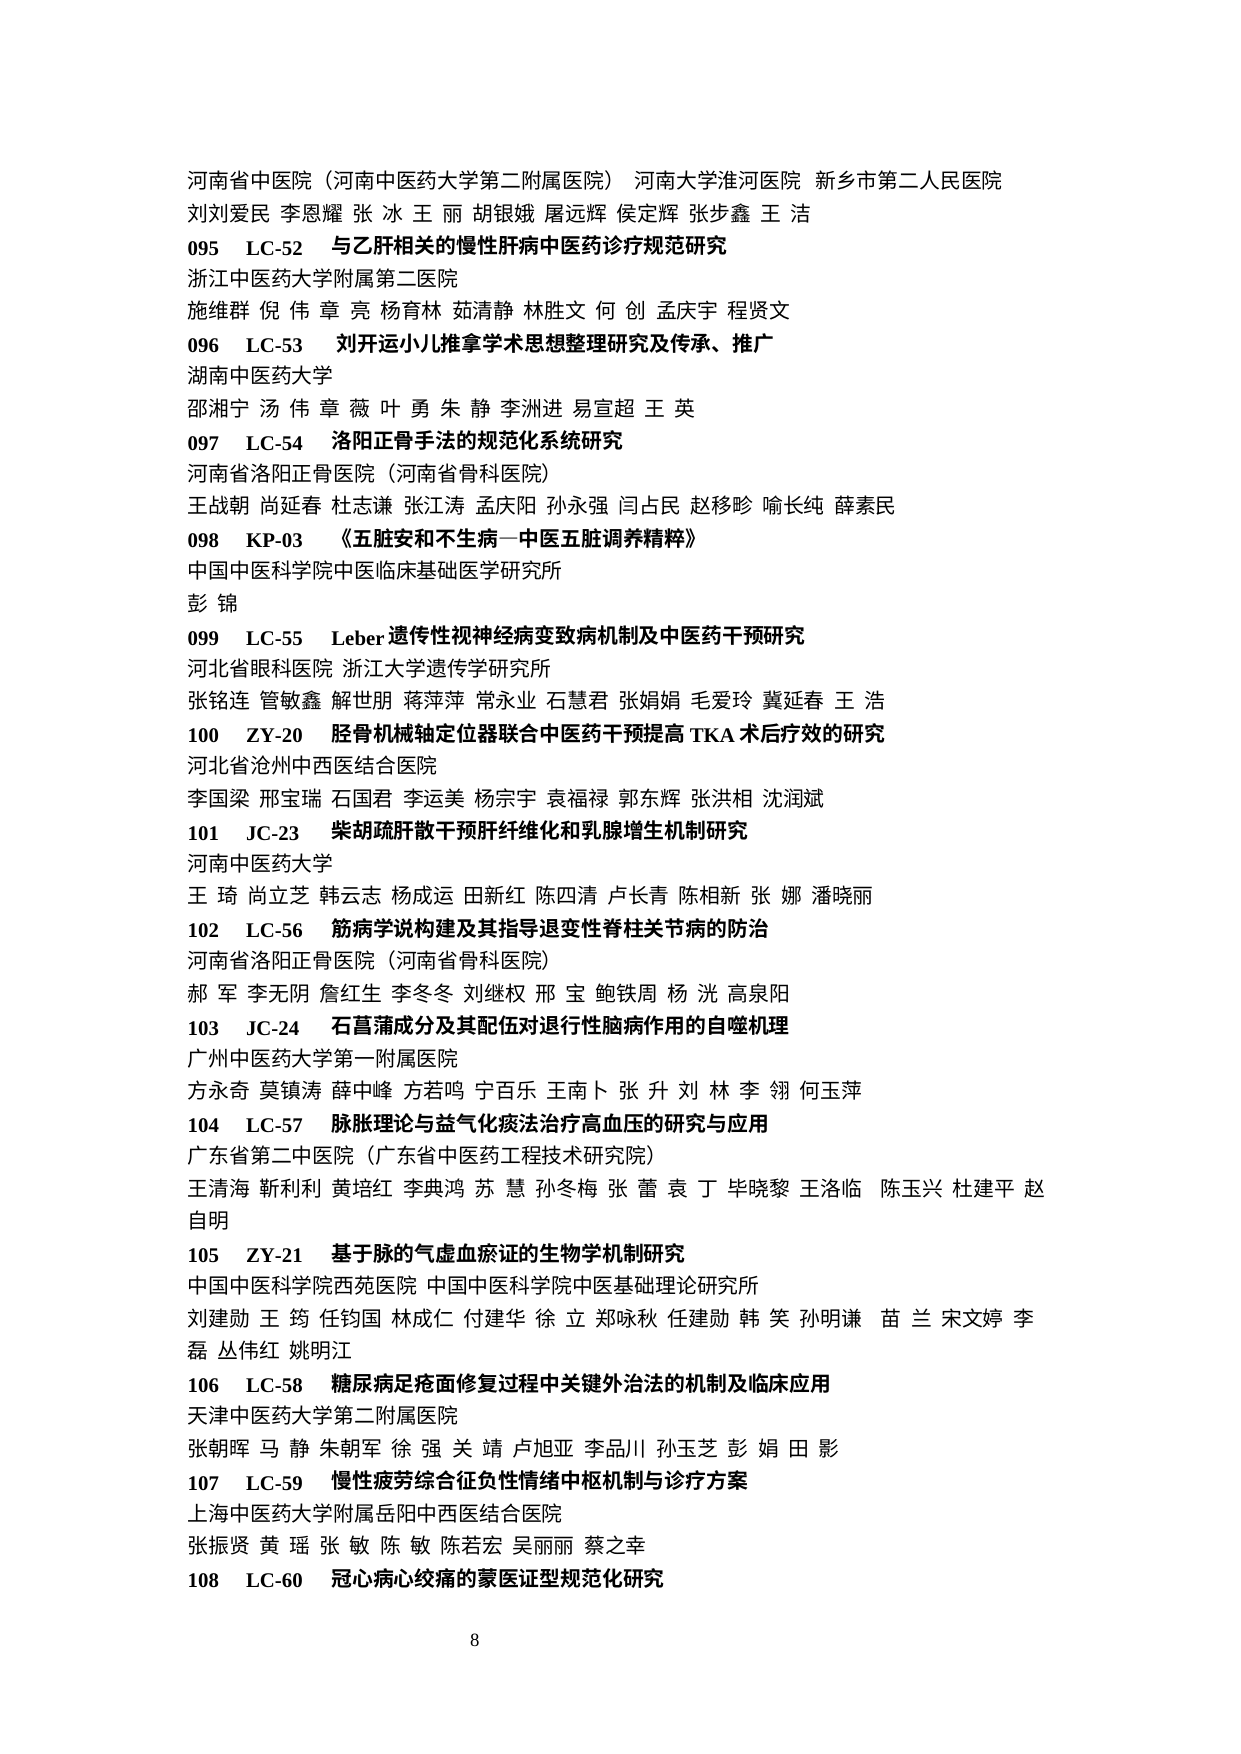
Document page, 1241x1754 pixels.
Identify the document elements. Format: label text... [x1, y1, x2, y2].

text 张振贤 黄 瑶 张 敏 陈 敏 陈若宏 吴丽丽 蔡之幸 [187, 1527, 1053, 1559]
text 王清海 靳利利 黄培红 李典鸿 苏 慧 孙冬梅 张 蕾 袁 丁 毕晓黎 王洛临 陈玉兴 杜建平 赵自明 [187, 1169, 1053, 1234]
text 河南省中医院（河南中医药大学第二附属医院） 河南大学淮河医院 新乡市第二人民医院 刘爱刘刘爱民 李恩耀 张 冰 王 丽 胡银娥 屠远辉 侯定辉 张步鑫 王 洁 [187, 162, 1053, 227]
text 彭 锦 [187, 584, 1053, 617]
text 104 LC-57 脉胀理论与益气化痰法治疗高血压的研究与应用 [187, 1104, 1053, 1137]
text 天津中医药大学第二附属医院 [187, 1397, 1053, 1429]
text 中国中医科学院西苑医院 中国中医科学院中医基础理论研究所 [187, 1267, 1053, 1299]
text 邵湘宁 汤 伟 章 薇 叶 勇 朱 静 李洲进 易宣超 王 英 [187, 389, 1053, 422]
text 河南省洛阳正骨医院（河南省骨科医院） [187, 942, 1053, 974]
text 108 LC-60 冠心病心绞痛的蒙医证型规范化研究 [187, 1559, 1053, 1592]
text 107 LC-59 慢性疲劳综合征负性情绪中枢机制与诊疗方案 [187, 1462, 1053, 1494]
text 097 LC-54 洛阳正骨手法的规范化系统研究 [187, 422, 1053, 454]
text 099 LC-55 Leber遗传性视神经病变致病机制及中医药干预研究 [187, 617, 1053, 649]
text 河北省眼科医院 浙江大学遗传学研究所 [187, 649, 1053, 682]
text 浙江中医药大学附属第二医院 [187, 259, 1053, 292]
text 河北省沧州中西医结合医院 [187, 747, 1053, 779]
text 方永奇 莫镇涛 薛中峰 方若鸣 宁百乐 王南卜 张 升 刘 林 李 翎 何玉萍 [187, 1072, 1053, 1104]
text 王 琦 尚立芝 韩云志 杨成运 田新红 陈四清 卢长青 陈相新 张 娜 潘晓丽 [187, 877, 1053, 909]
text 张朝晖 马 静 朱朝军 徐 强 关 靖 卢旭亚 李品川 孙玉芝 彭 娟 田 影 [187, 1429, 1053, 1462]
text 李国梁 邢宝瑞 石国君 李运美 杨宗宇 袁福禄 郭东辉 张洪相 沈润斌 [187, 779, 1053, 812]
text 101 JC-23 柴胡疏肝散干预肝纤维化和乳腺增生机制研究 [187, 812, 1053, 844]
text 河南省洛阳正骨医院（河南省骨科医院） [187, 454, 1053, 487]
text 上海中医药大学附属岳阳中西医结合医院 [187, 1494, 1053, 1527]
text 刘建勋 王 筠 任钧国 林成仁 付建华 徐 立 郑咏秋 任建勋 韩 笑 孙明谦 苗 兰 宋文婷 李 磊 丛伟红 姚明江 [187, 1299, 1053, 1364]
text 095 LC-52 与乙肝相关的慢性肝病中医药诊疗规范研究 [187, 227, 1053, 259]
text 郝 军 李无阴 詹红生 李冬冬 刘继权 邢 宝 鲍铁周 杨 洸 高泉阳 [187, 974, 1053, 1007]
text 广东省第二中医院（广东省中医药工程技术研究院） [187, 1137, 1053, 1169]
text 098 KP-03 《五脏安和不生病—中医五脏调养精粹》 [187, 519, 1053, 552]
text 河南中医药大学 [187, 844, 1053, 877]
text 湖南中医药大学 [187, 357, 1053, 389]
text 施维群 倪 伟 章 亮 杨育林 茹清静 林胜文 何 创 孟庆宇 程贤文 [187, 292, 1053, 324]
text 广州中医药大学第一附属医院 [187, 1039, 1053, 1072]
text 096 LC-53 刘开运小儿推拿学术思想整理研究及传承、推广 [187, 324, 1053, 357]
text 王战朝 尚延春 杜志谦 张江涛 孟庆阳 孙永强 闫占民 赵移畛 喻长纯 薛素民 [187, 487, 1053, 519]
text 106 LC-58 糖尿病足疮面修复过程中关键外治法的机制及临床应用 [187, 1364, 1053, 1397]
text 102 LC-56 筋病学说构建及其指导退变性脊柱关节病的防治 [187, 909, 1053, 942]
text 103 JC-24 石菖蒲成分及其配伍对退行性脑病作用的自噬机理 [187, 1007, 1053, 1039]
text 105 ZY-21 基于脉的气虚血瘀证的生物学机制研究 [187, 1234, 1053, 1267]
text 中国中医科学院中医临床基础医学研究所 [187, 552, 1053, 584]
text 张铭连 管敏鑫 解世朋 蒋萍萍 常永业 石慧君 张娟娟 毛爱玲 冀延春 王 浩 [187, 682, 1053, 714]
text 100 ZY-20 胫骨机械轴定位器联合中医药干预提高TKA术后疗效的研究 [187, 714, 1053, 747]
